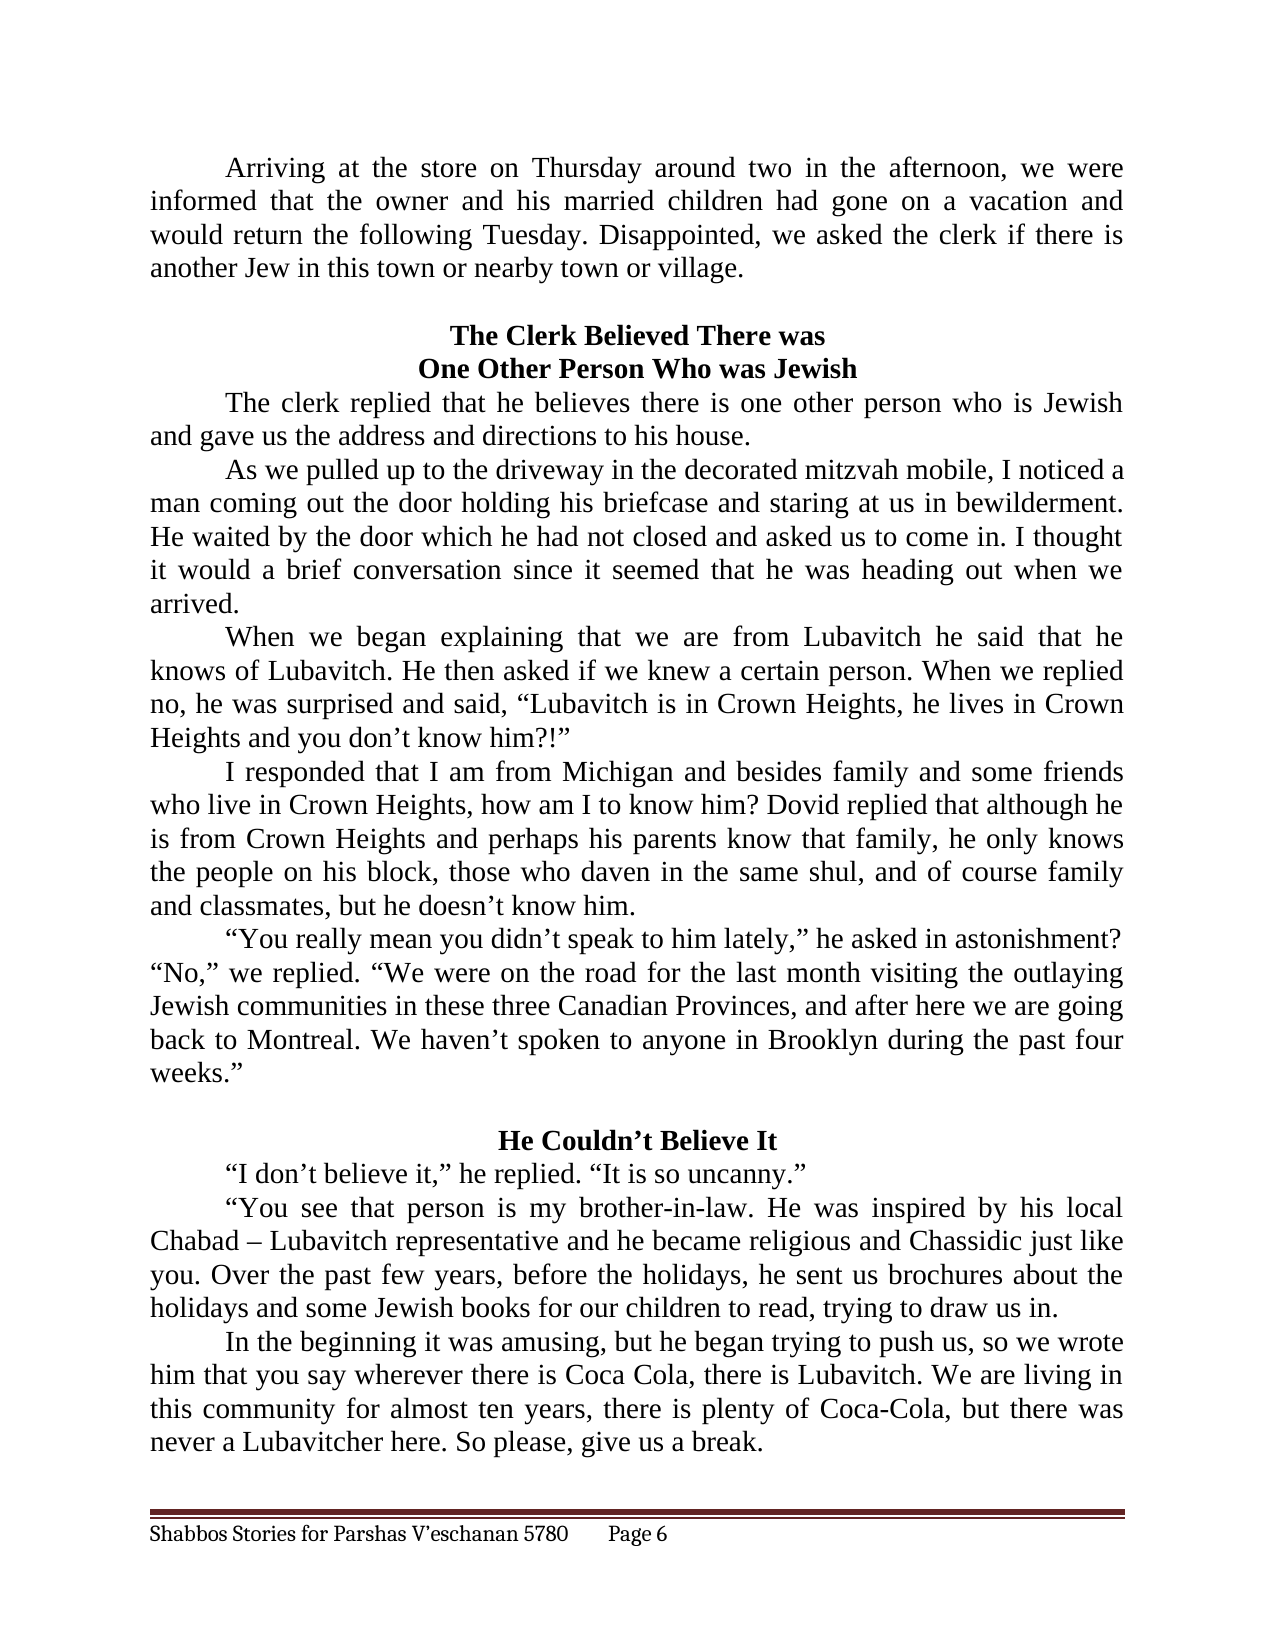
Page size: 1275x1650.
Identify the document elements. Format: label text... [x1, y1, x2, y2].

text He Couldn’t Believe It [150, 1123, 1125, 1156]
text “You see that person is my brother-in-law. He was inspired by his local Chabad – Lubavitch representative and he became religious and Chassidic just like you. Over the past few years, before the holidays, he sent us brochures about the holidays and some Jewish books for our children to read, trying to draw us in. [150, 1190, 1125, 1324]
text The Clerk Believed There was [150, 318, 1125, 351]
text In the beginning it was amusing, but he began trying to push us, so we wrote him that you say wherever there is Coca Cola, there is Lubavitch. We are living in this community for almost ten years, there is plenty of Coca-Cola, but there was never a Lubavitcher here. So please, give us a break. [150, 1324, 1125, 1458]
text I responded that I am from Michigan and besides family and some friends who live in Crown Heights, how am I to know him? Dovid replied that although he is from Crown Heights and perhaps his parents know that family, he only knows the people on his block, those who daven in the same shul, and of course family and classmates, but he doesn’t know him. [150, 754, 1125, 921]
text One Other Person Who was Jewish [150, 351, 1125, 385]
text “I don’t believe it,” he replied. “It is so uncanny.” [150, 1156, 1125, 1190]
text Arriving at the store on Thursday around two in the afternoon, we were informed that the owner and his married children had gone on a vacation and would return the following Tuesday. Disappointed, we asked the clerk if there is another Jew in this town or nearby town or village. [150, 150, 1125, 284]
text When we began explaining that we are from Lubavitch he said that he knows of Lubavitch. He then asked if we knew a certain person. When we replied no, he was surprised and said, “Lubavitch is in Crown Heights, he lives in Crown Heights and you don’t know him?!” [150, 619, 1125, 754]
text As we pulled up to the driveway in the decorated mitzvah mobile, I noticed a man coming out the door holding his briefcase and staring at us in bewilderment. He waited by the door which he had not closed and asked us to come in. I thought it would a brief conversation since it seemed that he was heading out when we arrived. [150, 452, 1125, 619]
text “No,” we replied. “We were on the road for the last month visiting the outlaying Jewish communities in these three Canadian Provinces, and after here we are going back to Montreal. We haven’t spoken to anyone in Brooklyn during the past four weeks.” [150, 955, 1125, 1089]
text “You really mean you didn’t speak to him lately,” he asked in astonishment? [150, 921, 1125, 955]
text The clerk replied that he believes there is one other person who is Jewish and gave us the address and directions to his house. [150, 385, 1125, 452]
